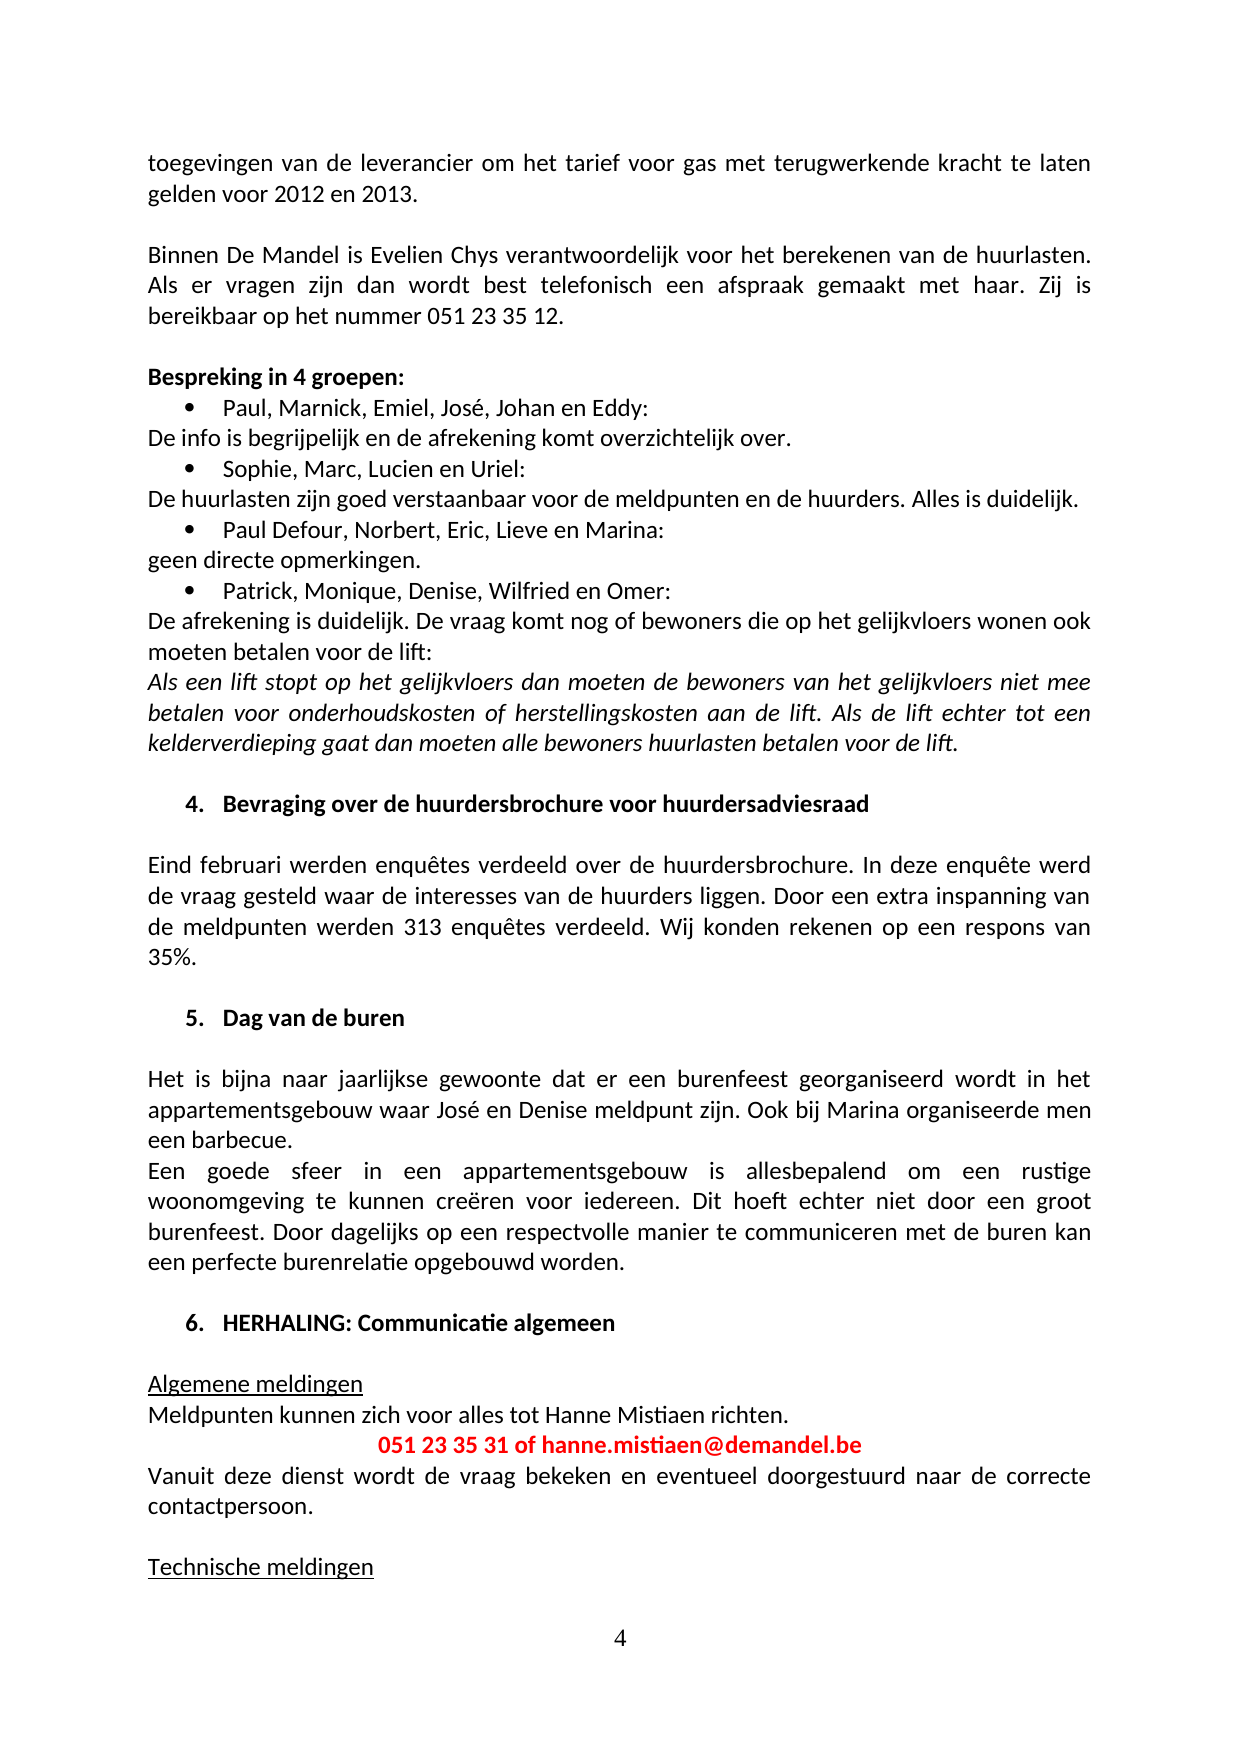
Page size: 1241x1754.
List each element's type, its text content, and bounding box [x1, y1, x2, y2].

list HERHALING: Communicatie algemeen [185, 1307, 1093, 1338]
text Vanuit deze dienst wordt de vraag bekeken en eventueel doorgestuurd naar de correcte contactpersoon. [148, 1460, 1093, 1521]
text Een goede sfeer in een appartementsgebouw is allesbepalend om een rustige woonomgeving te kunnen creëren voor iedereen. Dit hoeft echter niet door een groot burenfeest. Door dagelijks op een respectvolle manier te communiceren met de buren kan een perfecte burenrelatie opgebouwd worden. [148, 1155, 1093, 1277]
list Dag van de buren [185, 1002, 1093, 1033]
text Algemene meldingen [148, 1368, 1093, 1399]
text Technische meldingen [148, 1552, 1093, 1582]
text Binnen De Mandel is Evelien Chys verantwoordelijk voor het berekenen van de huurlasten. Als er vragen zijn dan wordt best telefonisch een afspraak gemaakt met haar. Zij is bereikbaar op het nummer 051 23 35 12. [148, 239, 1093, 331]
text De afrekening is duidelijk. De vraag komt nog of bewoners die op het gelijkvloers wonen ook moeten betalen voor de lift: [148, 605, 1093, 666]
list Paul Defour, Norbert, Eric, Lieve en Marina: [185, 514, 1093, 544]
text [148, 148, 1093, 209]
text Bespreking in 4 groepen: [148, 361, 1093, 392]
text Als een lift stopt op het gelijkvloers dan moeten de bewoners van het gelijkvloers niet mee betalen voor onderhoudskosten of herstellingskosten aan de lift. Als de lift echter tot een kelderverdieping gaat dan moeten alle bewoners huurlasten betalen voor de lift. [148, 666, 1093, 758]
text geen directe opmerkingen. [148, 544, 1093, 575]
list Patrick, Monique, Denise, Wilfried en Omer: [185, 575, 1093, 605]
text 051 23 35 31 of hanne.mistiaen@demandel.be [148, 1429, 1093, 1460]
text Meldpunten kunnen zich voor alles tot Hanne Mistiaen richten. [148, 1399, 1093, 1429]
text De huurlasten zijn goed verstaanbaar voor de meldpunten en de huurders. Alles is duidelijk. [148, 483, 1093, 514]
text Eind februari werden enquêtes verdeeld over de huurdersbrochure. In deze enquête werd de vraag gesteld waar de interesses van de huurders liggen. Door een extra inspanning van de meldpunten werden 313 enquêtes verdeeld. Wij konden rekenen op een respons van 35%. [148, 849, 1093, 972]
list Sophie, Marc, Lucien en Uriel: [185, 453, 1093, 483]
text De info is begrijpelijk en de afrekening komt overzichtelijk over. [148, 422, 1093, 453]
text Het is bijna naar jaarlijkse gewoonte dat er een burenfeest georganiseerd wordt in het appartementsgebouw waar José en Denise meldpunt zijn. Ook bij Marina organiseerde men een barbecue. [148, 1063, 1093, 1155]
list Bevraging over de huurdersbrochure voor huurdersadviesraad [185, 788, 1093, 819]
list Paul, Marnick, Emiel, José, Johan en Eddy: [185, 392, 1093, 422]
